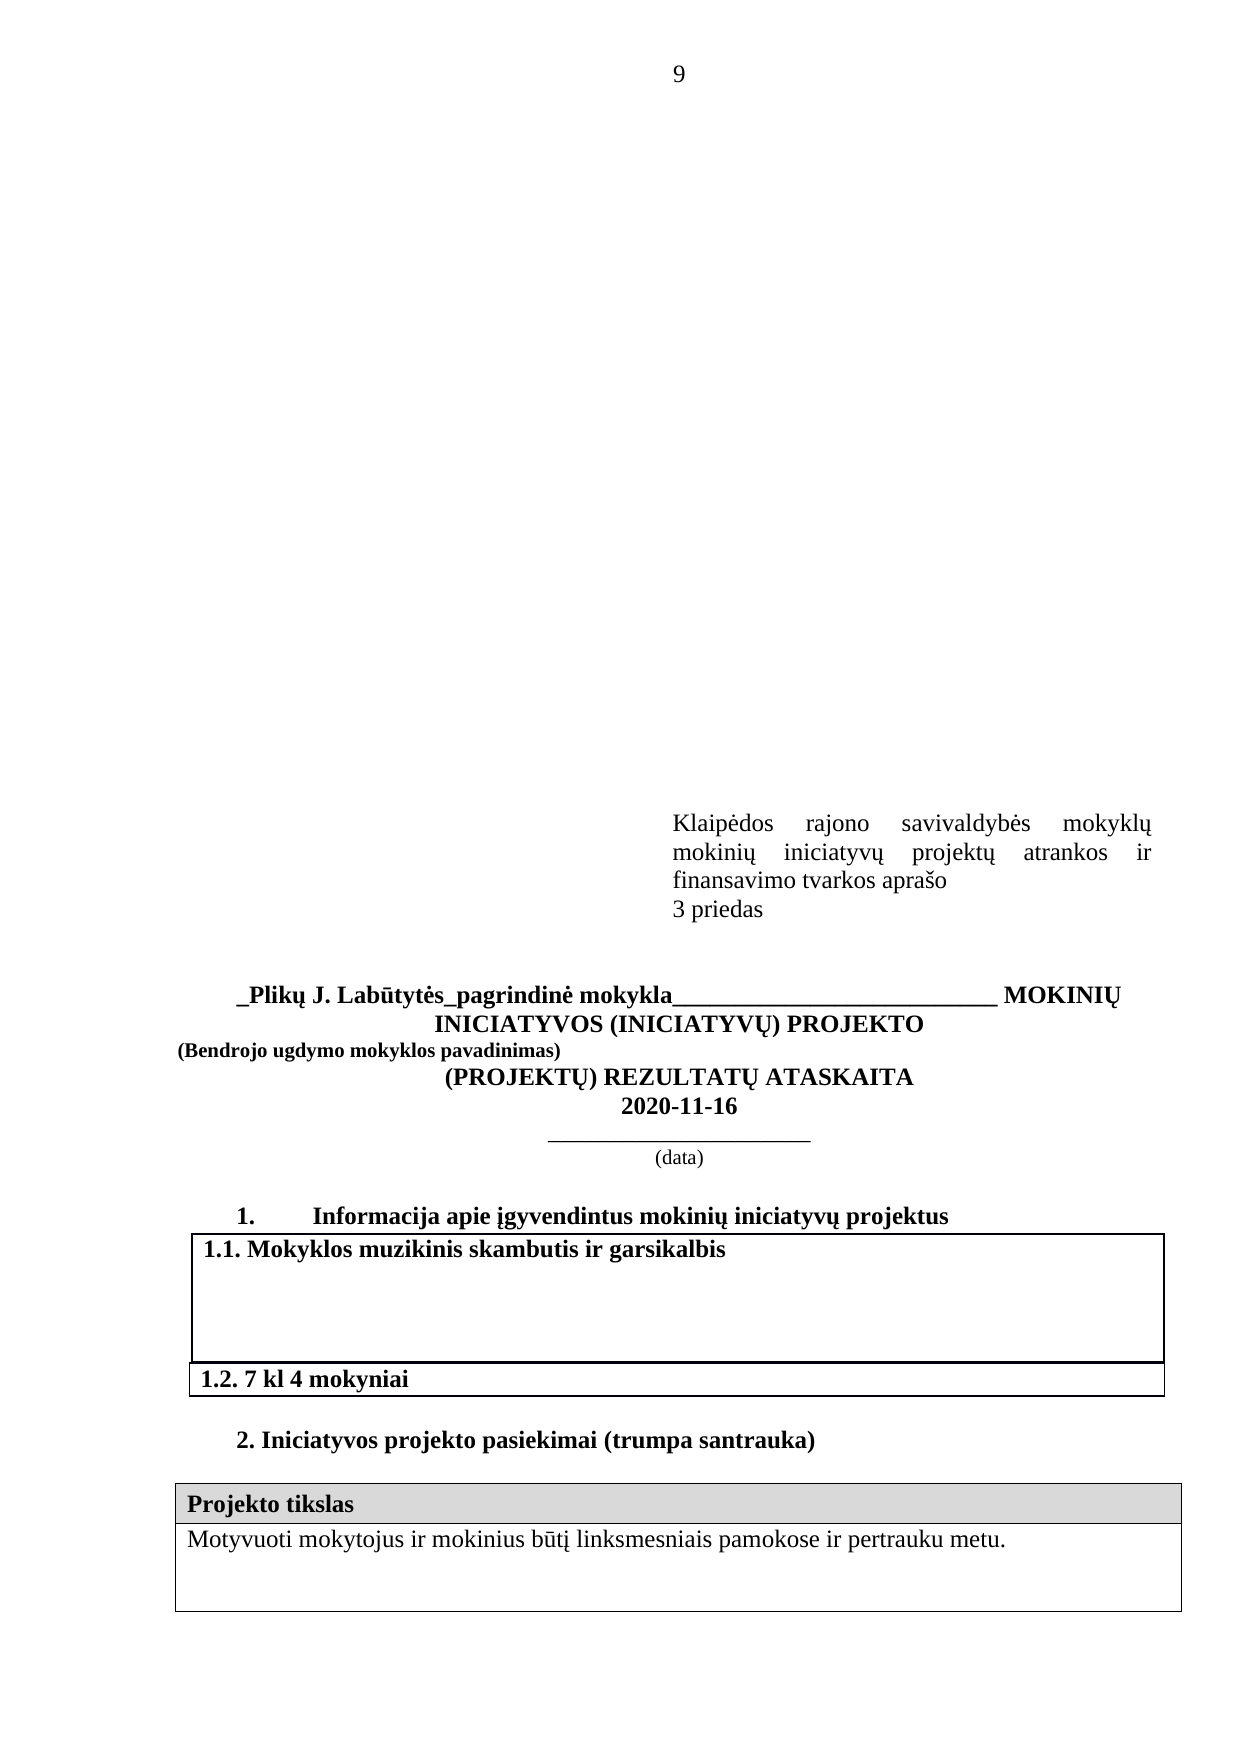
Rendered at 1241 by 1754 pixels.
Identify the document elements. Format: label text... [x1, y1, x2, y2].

text (data) [177, 1145, 1181, 1170]
table_header 1.1. Mokyklos muzikinis skambutis ir garsikalbis [193, 1235, 1163, 1361]
text (Bendrojo ugdymo mokyklos pavadinimas) [177, 1038, 1181, 1062]
text _Plikų J. Labūtytės_pagrindinė mokykla__________________________ MOKINIŲ INICIATYVOS (INICIATYVŲ) PROJEKTO [177, 981, 1181, 1038]
table_header Klaipėdos rajono savivaldybės mokyklų mokinių iniciatyvų projektų atrankos ir finansavimo tvarkos aprašo 3 priedas [661, 808, 1163, 923]
text (PROJEKTŲ) REZULTATŲ ATASKAITA [177, 1062, 1181, 1091]
text 2. Iniciatyvos projekto pasiekimai (trumpa santrauka) [177, 1426, 1181, 1454]
table_header Projekto tikslas [176, 1484, 1181, 1523]
table_header 1.2. 7 kl 4 mokyniai [190, 1364, 1164, 1395]
table_cell Motyvuoti mokytojus ir mokinius būtį linksmesniais pamokose ir pertrauku metu. [176, 1524, 1181, 1611]
text _____________________ [177, 1120, 1181, 1145]
text 2020-11-16 [177, 1091, 1181, 1120]
text 1. Informacija apie įgyvendintus mokinių iniciatyvų projektus [229, 1201, 1181, 1230]
